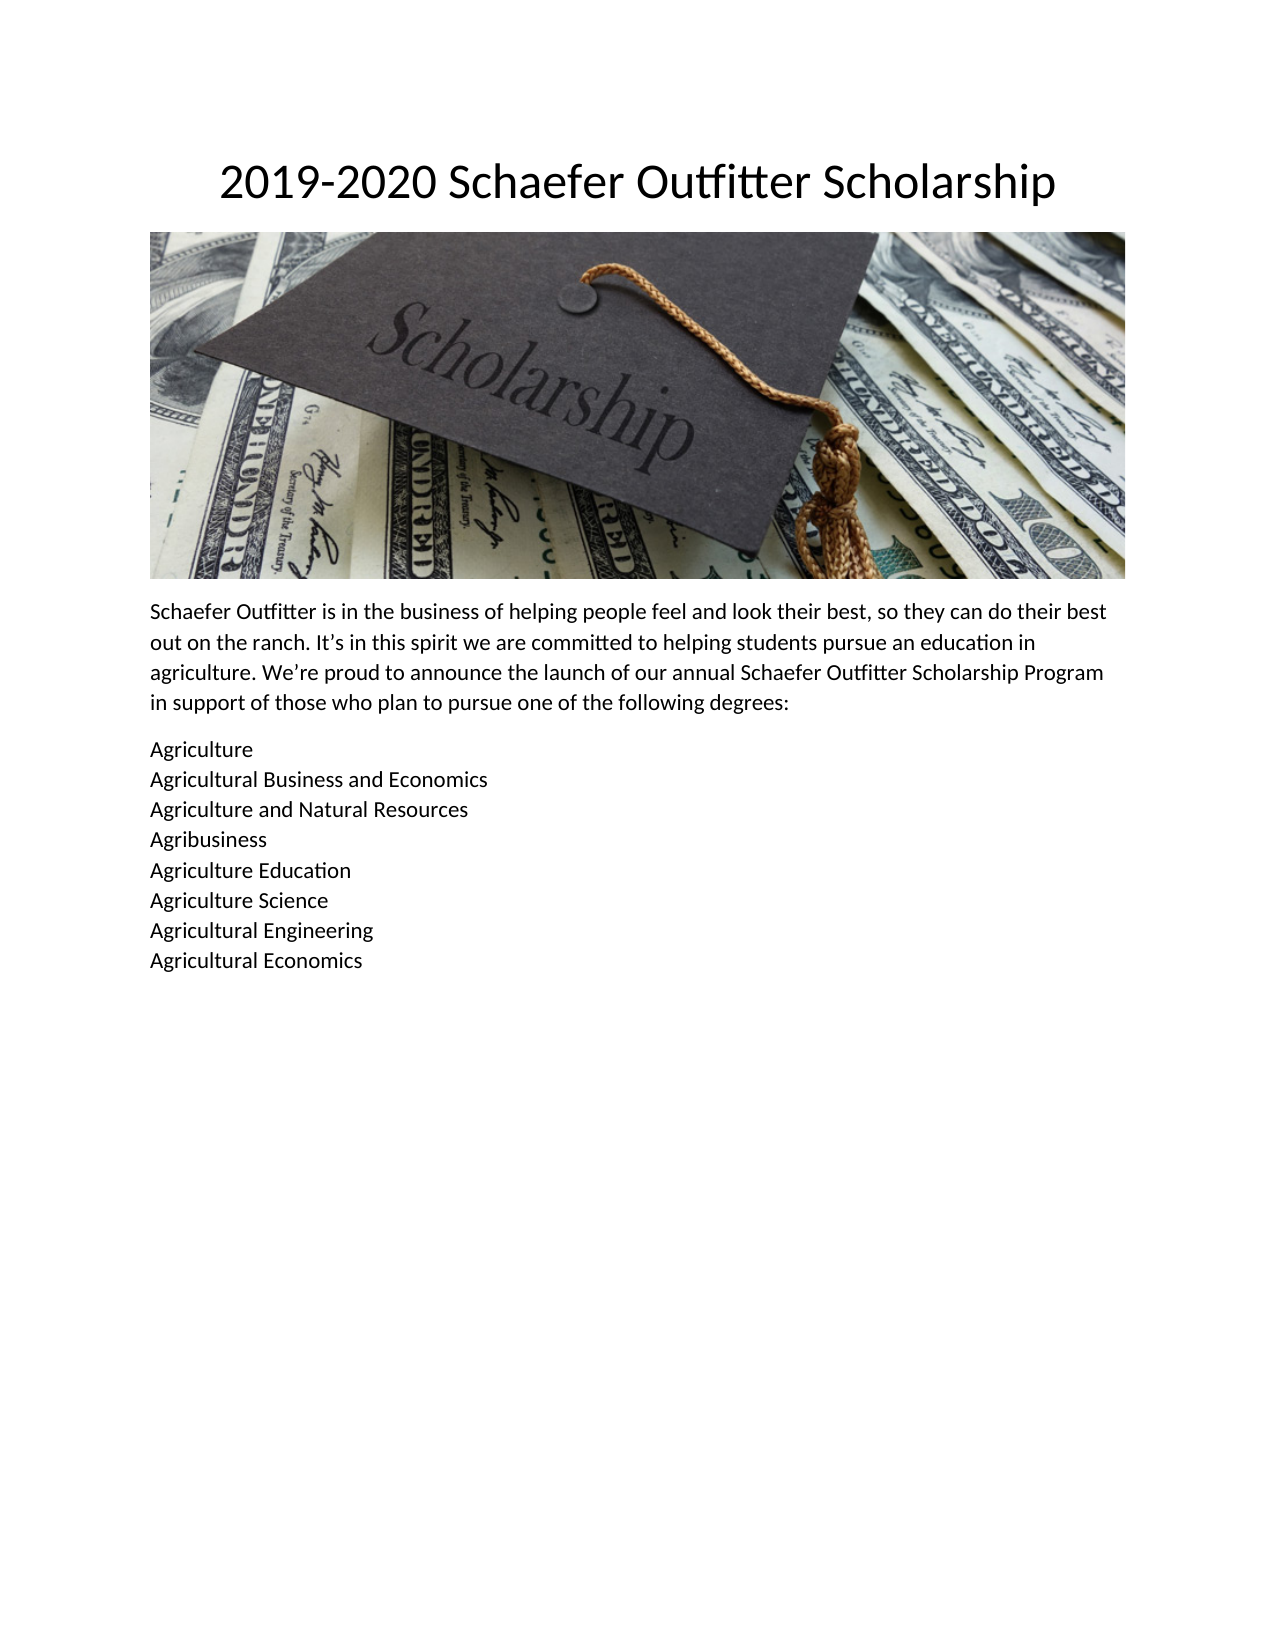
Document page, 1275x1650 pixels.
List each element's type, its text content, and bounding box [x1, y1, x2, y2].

text Agriculture Agricultural Business and Economics Agriculture and Natural Resources Agribusiness Agriculture Education Agriculture Science Agricultural Engineering Agricultural Economics [150, 735, 1125, 974]
text Schaefer Outfitter is in the business of helping people feel and look their best, so they can do their best out on the ranch. It’s in this spirit we are committed to helping students pursue an education in agriculture. We’re proud to announce the launch of our annual Schaefer Outfitter Scholarship Program in support of those who plan to pursue one of the following degrees: [150, 597, 1125, 716]
text 2019-2020 Schaefer Outfitter Scholarship [150, 150, 1125, 211]
picture [150, 232, 1125, 579]
